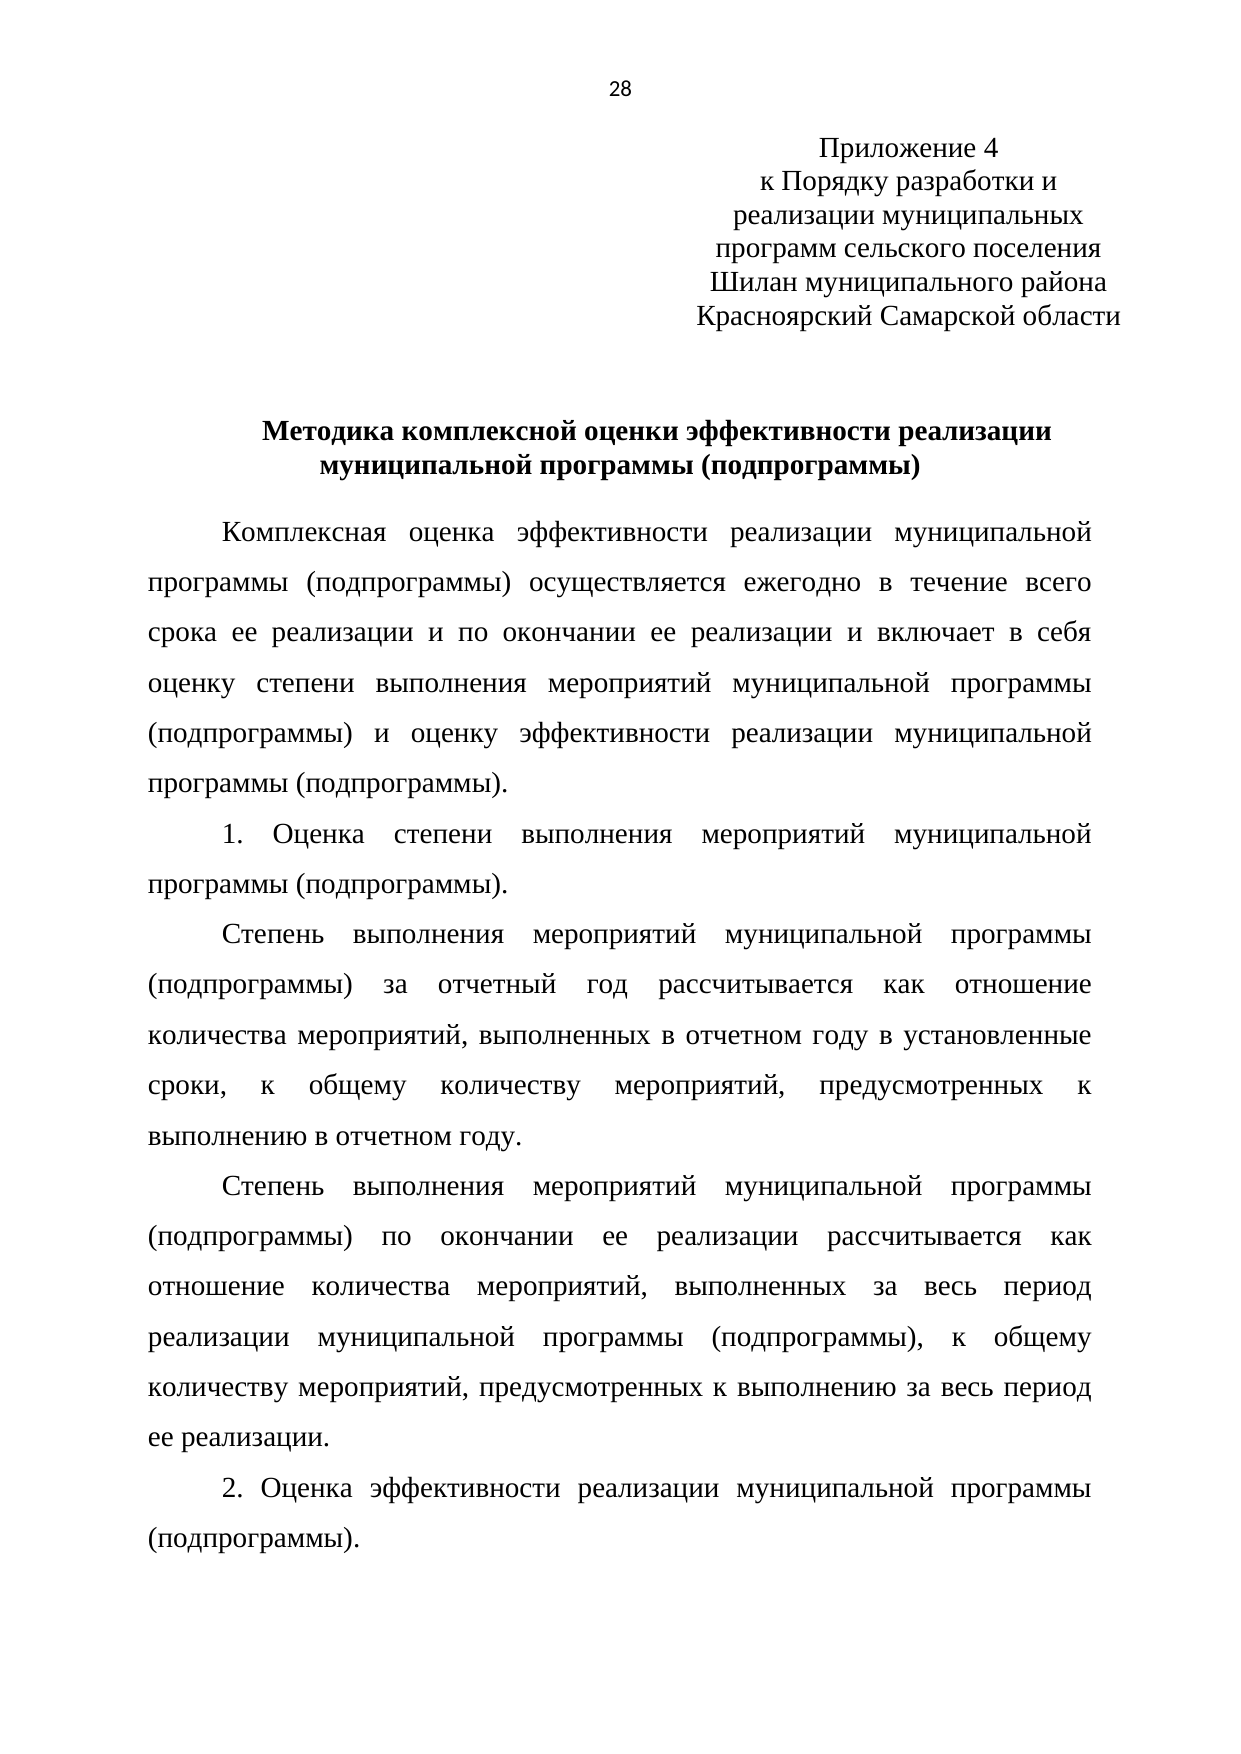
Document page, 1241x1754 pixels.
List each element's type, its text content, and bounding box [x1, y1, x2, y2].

table_header Приложение 4 к Порядку разработки и реализации муниципальных программ сельского поселения Шилан муниципального района Красноярский Самарской области [679, 130, 1137, 380]
text 2. Оценка эффективности реализации муниципальной программы (подпрограммы). [148, 1470, 1092, 1554]
text Комплексная оценка эффективности реализации муниципальной программы (подпрограммы) осуществляется ежегодно в течение всего срока ее реализации и по окончании ее реализации и включает в себя оценку степени выполнения мероприятий муниципальной программы (подпрограммы) и оценку эффективности реализации муниципальной программы (подпрограммы). [148, 514, 1092, 799]
text Степень выполнения мероприятий муниципальной программы (подпрограммы) по окончании ее реализации рассчитывается как отношение количества мероприятий, выполненных за весь период реализации муниципальной программы (подпрограммы), к общему количеству мероприятий, предусмотренных к выполнению за весь период ее реализации. [148, 1168, 1092, 1453]
text Степень выполнения мероприятий муниципальной программы (подпрограммы) за отчетный год рассчитывается как отношение количества мероприятий, выполненных в отчетном году в установленные сроки, к общему количеству мероприятий, предусмотренных к выполнению в отчетном году. [148, 916, 1092, 1151]
text Методика комплексной оценки эффективности реализации муниципальной программы (подпрограммы) [148, 413, 1092, 480]
text 1. Оценка степени выполнения мероприятий муниципальной программы (подпрограммы). [148, 816, 1092, 899]
